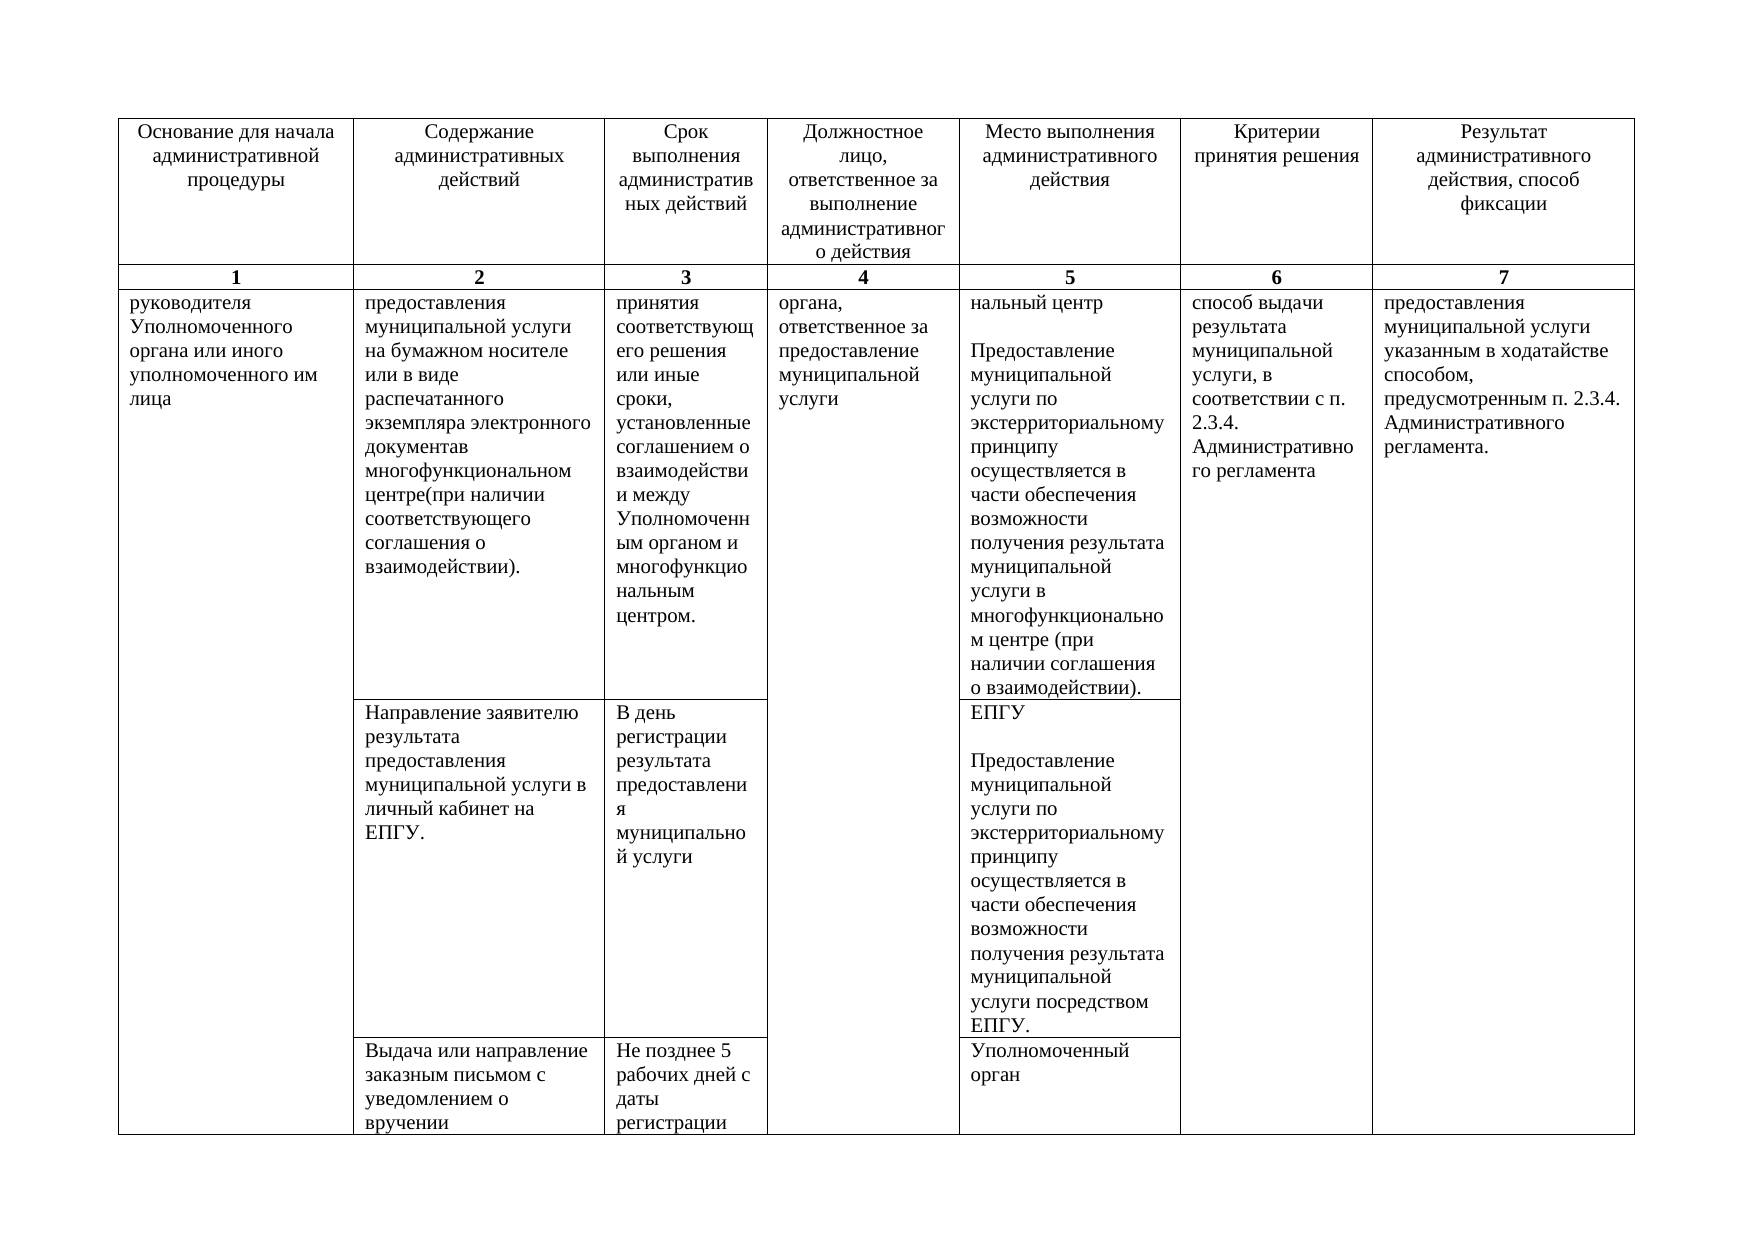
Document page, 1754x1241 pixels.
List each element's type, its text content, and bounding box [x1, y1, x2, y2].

table_cell 7 [1373, 265, 1634, 289]
table_cell Направление заявителю результата предоставления муниципальной услуги в личный кабинет на ЕПГУ. [354, 700, 604, 1037]
table_cell В день регистрации результата предоставления муниципальной услуги [605, 700, 767, 1037]
table_header Срок выполнения административных действий [605, 119, 767, 263]
table_header Место выполнения административного действия [960, 119, 1180, 263]
table_header Основание для начала административной процедуры [119, 119, 353, 263]
table_cell 1 [119, 265, 353, 289]
table_header Критерии принятия решения [1181, 119, 1372, 263]
table_header Должностное лицо, ответственное за выполнение административного действия [768, 119, 959, 263]
table_cell 3 [605, 265, 767, 289]
table_cell Указанный в ходатайстве способ выдачи результата муниципальной услуги, в соответствии с п. 2.3.4. Административного регламента [1181, 290, 1372, 1134]
table_cell 2 [354, 265, 604, 289]
table_cell ЕПГУ Предоставление муниципальной услуги по экстерриториальному принципу осуществляется в части обеспечения возможности получения результата муниципальной услуги посредством ЕПГУ. [960, 700, 1180, 1037]
table_cell 4 [768, 265, 959, 289]
table_cell 5 [960, 265, 1180, 289]
table_cell Уполномоченный орган [960, 1038, 1180, 1134]
table_cell Должностное лицо Уполномоченного органа, ответственное за предоставление муниципальной услуги [768, 290, 959, 1134]
table_cell 6 [1181, 265, 1372, 289]
table_cell Не позднее 5 рабочих дней с даты регистрации результата предоставления муниципальной услуги [605, 1038, 767, 1134]
table_header Содержание административных действий [354, 119, 604, 263]
table_header Результат административного действия, способ фиксации [1373, 119, 1634, 263]
